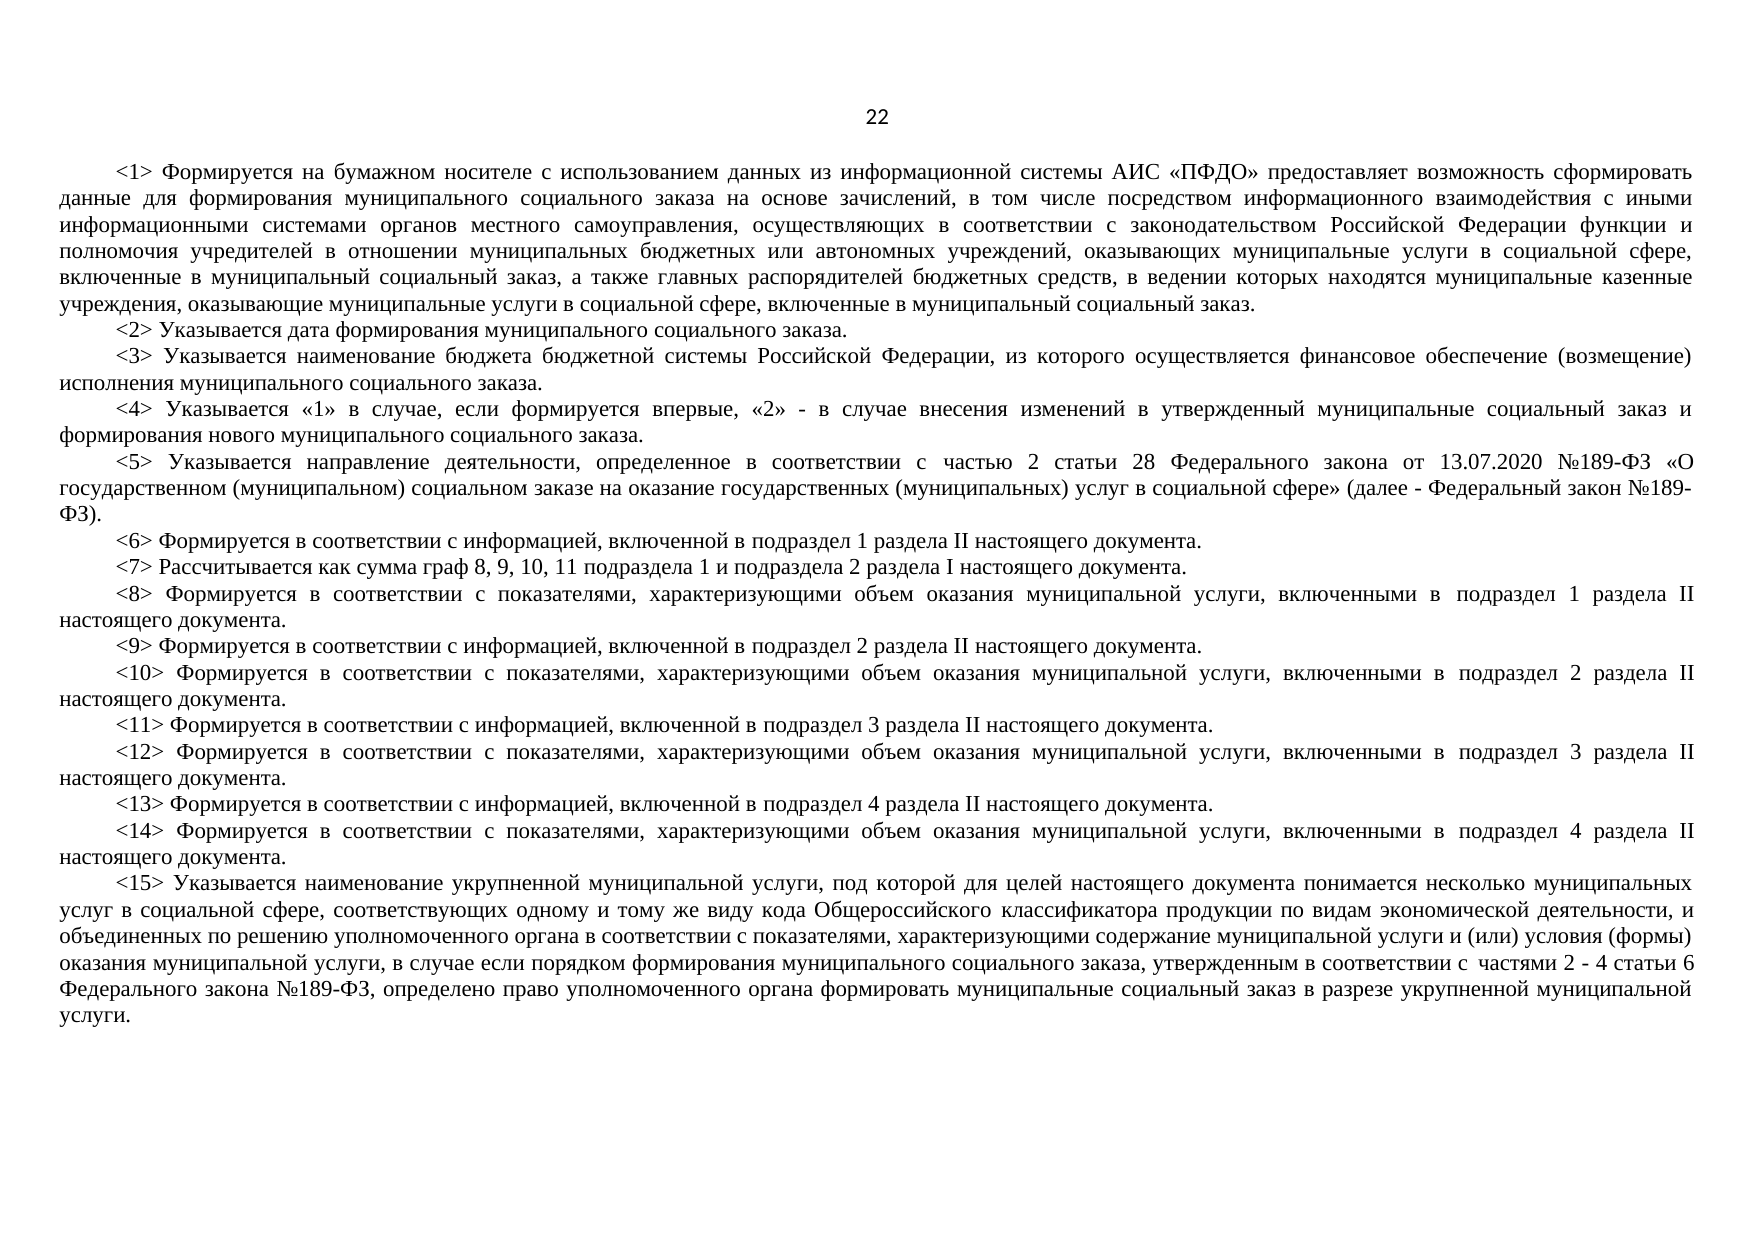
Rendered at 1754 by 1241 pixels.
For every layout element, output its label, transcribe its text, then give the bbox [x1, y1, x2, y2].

text <15> Указывается наименование укрупненной муниципальной услуги, под которой для целей настоящего документа понимается несколько муниципальных услуг в социальной сфере, соответствующих одному и тому же виду кода Общероссийского классификатора продукции по видам экономической деятельности, и объединенных по решению уполномоченного органа в соответствии с показателями, характеризующими содержание муниципальной услуги и (или) условия (формы) оказания муниципальной услуги, в случае если порядком формирования муниципального социального заказа, утвержденным в соответствии с частями 2 - 4 статьи 6 Федерального закона №189-ФЗ, определено право уполномоченного органа формировать муниципальные социальный заказ в разрезе укрупненной муниципальной услуги. [59, 869, 1695, 1028]
text <10> Формируется в соответствии с показателями, характеризующими объем оказания муниципальной услуги, включенными в подраздел 2 раздела II настоящего документа. [59, 659, 1695, 711]
text <2> Указывается дата формирования муниципального социального заказа. [59, 316, 1695, 342]
text <4> Указывается «1» в случае, если формируется впервые, «2» - в случае внесения изменений в утвержденный муниципальные социальный заказ и формирования нового муниципального социального заказа. [59, 395, 1695, 448]
text <12> Формируется в соответствии с показателями, характеризующими объем оказания муниципальной услуги, включенными в подраздел 3 раздела II настоящего документа. [59, 738, 1695, 790]
text <5> Указывается направление деятельности, определенное в соответствии с частью 2 статьи 28 Федерального закона от 13.07.2020 №189-ФЗ «О государственном (муниципальном) социальном заказе на оказание государственных (муниципальных) услуг в социальной сфере» (далее - Федеральный закон №189-ФЗ). [59, 448, 1695, 527]
text <7> Рассчитывается как сумма граф 8, 9, 10, 11 подраздела 1 и подраздела 2 раздела I настоящего документа. [59, 553, 1695, 579]
text <9> Формируется в соответствии с информацией, включенной в подраздел 2 раздела II настоящего документа. [59, 632, 1695, 659]
text <11> Формируется в соответствии с информацией, включенной в подраздел 3 раздела II настоящего документа. [59, 711, 1695, 738]
text <14> Формируется в соответствии с показателями, характеризующими объем оказания муниципальной услуги, включенными в подраздел 4 раздела II настоящего документа. [59, 817, 1695, 869]
text <1> Формируется на бумажном носителе с использованием данных из информационной системы АИС «ПФДО» предоставляет возможность сформировать данные для формирования муниципального социального заказа на основе зачислений, в том числе посредством информационного взаимодействия с иными информационными системами органов местного самоуправления, осуществляющих в соответствии с законодательством Российской Федерации функции и полномочия учредителей в отношении муниципальных бюджетных или автономных учреждений, оказывающих муниципальные услуги в социальной сфере, включенные в муниципальный социальный заказ, а также главных распорядителей бюджетных средств, в ведении которых находятся муниципальные казенные учреждения, оказывающие муниципальные услуги в социальной сфере, включенные в муниципальный социальный заказ. [59, 158, 1695, 316]
text <3> Указывается наименование бюджета бюджетной системы Российской Федерации, из которого осуществляется финансовое обеспечение (возмещение) исполнения муниципального социального заказа. [59, 342, 1695, 395]
text <6> Формируется в соответствии с информацией, включенной в подраздел 1 раздела II настоящего документа. [59, 527, 1695, 553]
text <13> Формируется в соответствии с информацией, включенной в подраздел 4 раздела II настоящего документа. [59, 790, 1695, 817]
text <8> Формируется в соответствии с показателями, характеризующими объем оказания муниципальной услуги, включенными в подраздел 1 раздела II настоящего документа. [59, 579, 1695, 632]
